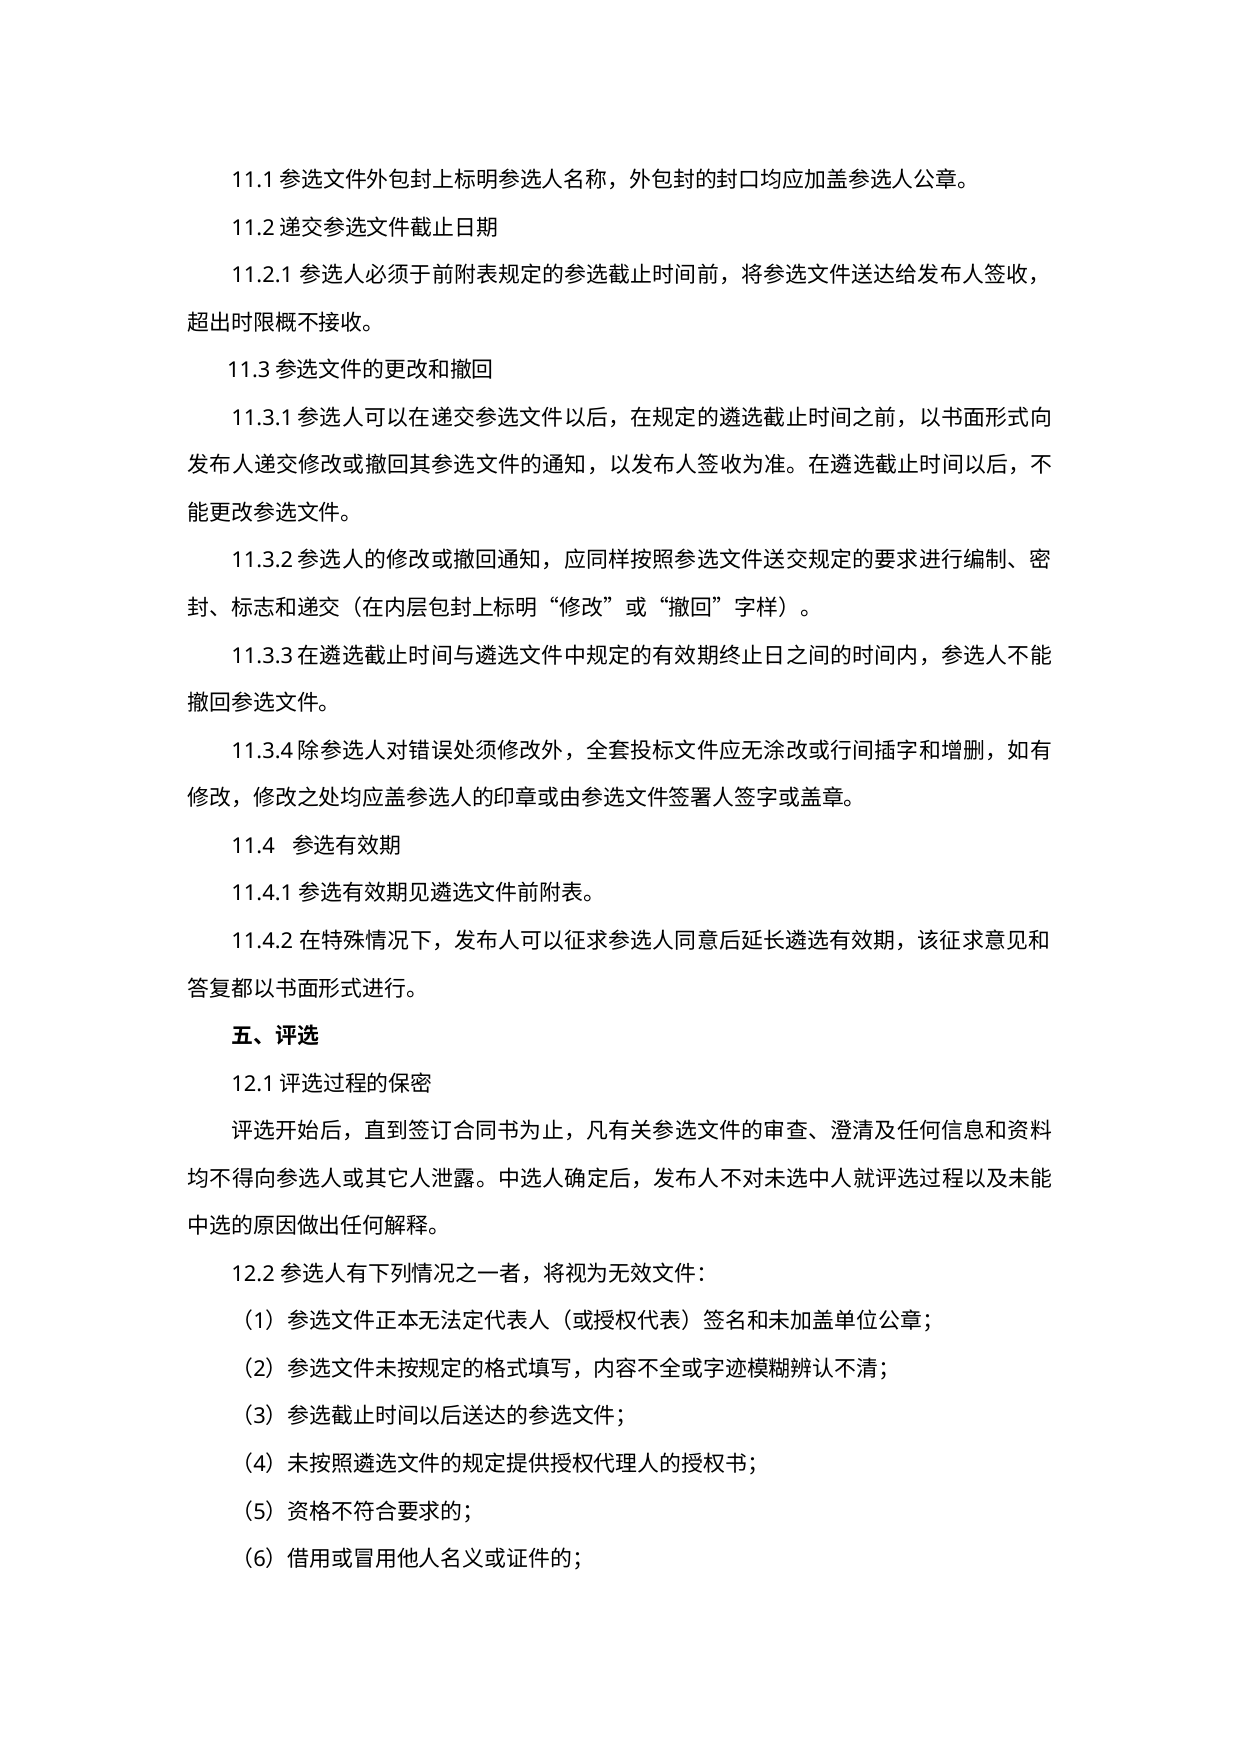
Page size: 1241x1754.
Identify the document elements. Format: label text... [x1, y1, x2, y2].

text 参选有效期见遴选文件前附表。 [187, 875, 1053, 907]
text 11.4 参选有效期 [187, 828, 1053, 859]
text 11.2递交参选文件截止日期 [187, 209, 1053, 241]
text 12.2 参选人有下列情况之一者，将视为无效文件： [187, 1256, 1053, 1287]
text 11.3参选文件的更改和撤回 [187, 352, 1053, 384]
text 评选开始后，直到签订合同书为止，凡有关参选文件的审查、澄清及任何信息和资料均不得向参选人或其它人泄露。中选人确定后，发布人不对未选中人就评选过程以及未能中选的原因做出任何解释。 [187, 1113, 1053, 1240]
text （2）参选文件未按规定的格式填写，内容不全或字迹模糊辨认不清； [187, 1351, 1053, 1383]
text （5）资格不符合要求的； [187, 1494, 1053, 1526]
text 11.1参选文件外包封上标明参选人名称，外包封的封口均应加盖参选人公章。 [187, 162, 1053, 194]
text 人的修改或撤回通知，应同样按照参选文件送交规定的要求进行编制、密封、标志和递交（在内层包封上标明“修改”或“撤回”字样）。 [187, 542, 1053, 622]
text （3）参选截止时间以后送达的参选文件； [187, 1398, 1053, 1430]
text 除参选人对错误处须修改外，全套投标文件应无涂改或行间插字和增删，如有修改，修改之处均应盖参选人的印章或由参选文件签署人签字或盖章。 [187, 733, 1053, 812]
text （4）未按照遴选文件的规定提供授权代理人的授权书； [187, 1446, 1053, 1478]
text （1）参选文件正本无法定代表人（或授权代表）签名和未加盖单位公章； [187, 1303, 1053, 1335]
text （6）借用或冒用他人名义或证件的； [187, 1541, 1053, 1573]
text 人可以在递交参选文件以后，在规定的遴选截止时间之前，以书面形式向发布人递交修改或撤回其参选文件的通知，以发布人签收为准。在遴选截止时间以后，不能更改参选文件。 [187, 400, 1053, 527]
text 参选人必须于前附表规定的参选截止时间前，将参选文件送达给发布人签收，超出时限概不接收。 [187, 257, 1053, 336]
text 在特殊情况下，发布人可以征求参选人同意后延长遴选有效期，该征求意见和答复都以书面形式进行。 [187, 923, 1053, 1002]
text 12.1评选过程的保密 [187, 1066, 1053, 1097]
text 五、评选 [187, 1018, 1053, 1050]
text 在遴选截止时间与遴选文件中规定的有效期终止日之间的时间内，参选人不能撤回参选文件。 [187, 638, 1053, 717]
